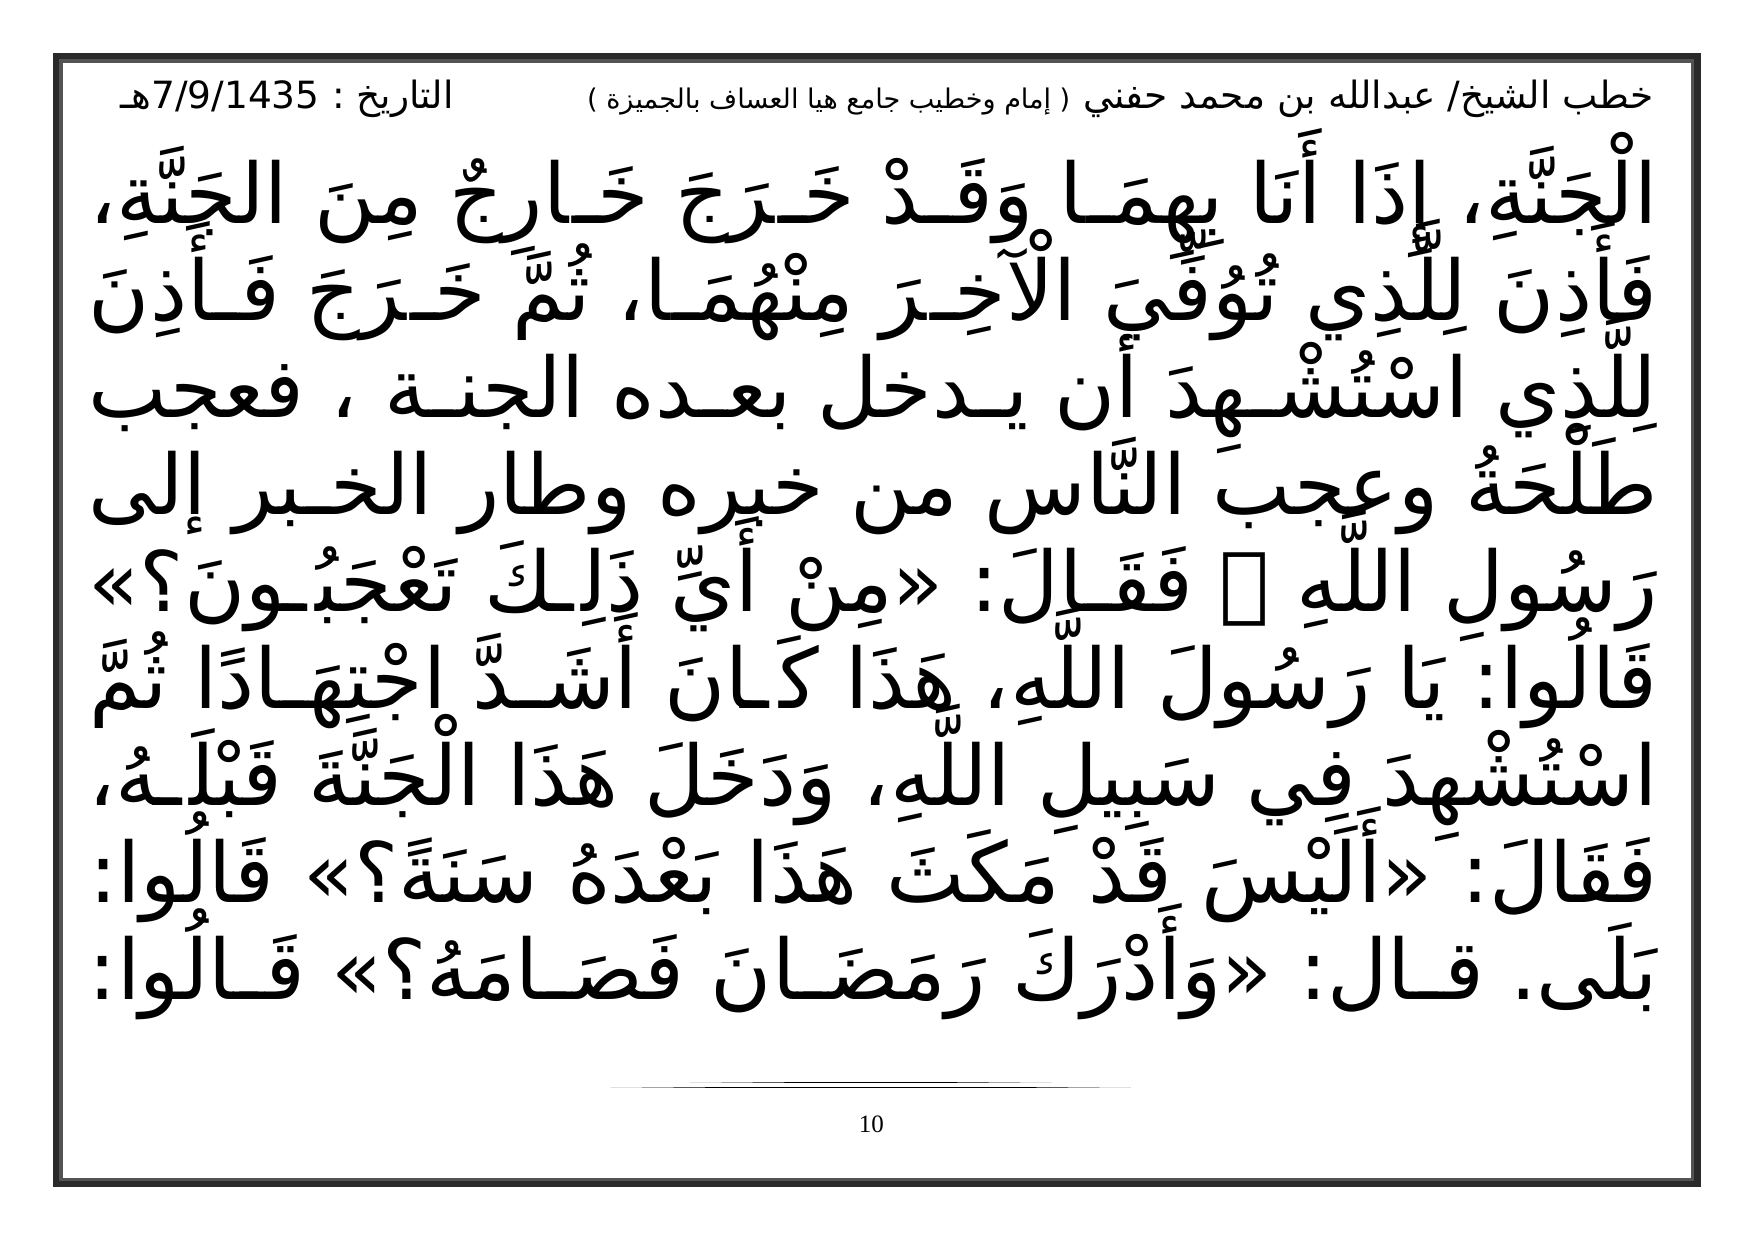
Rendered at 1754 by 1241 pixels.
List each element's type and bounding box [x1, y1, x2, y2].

text [89, 146, 1657, 1019]
